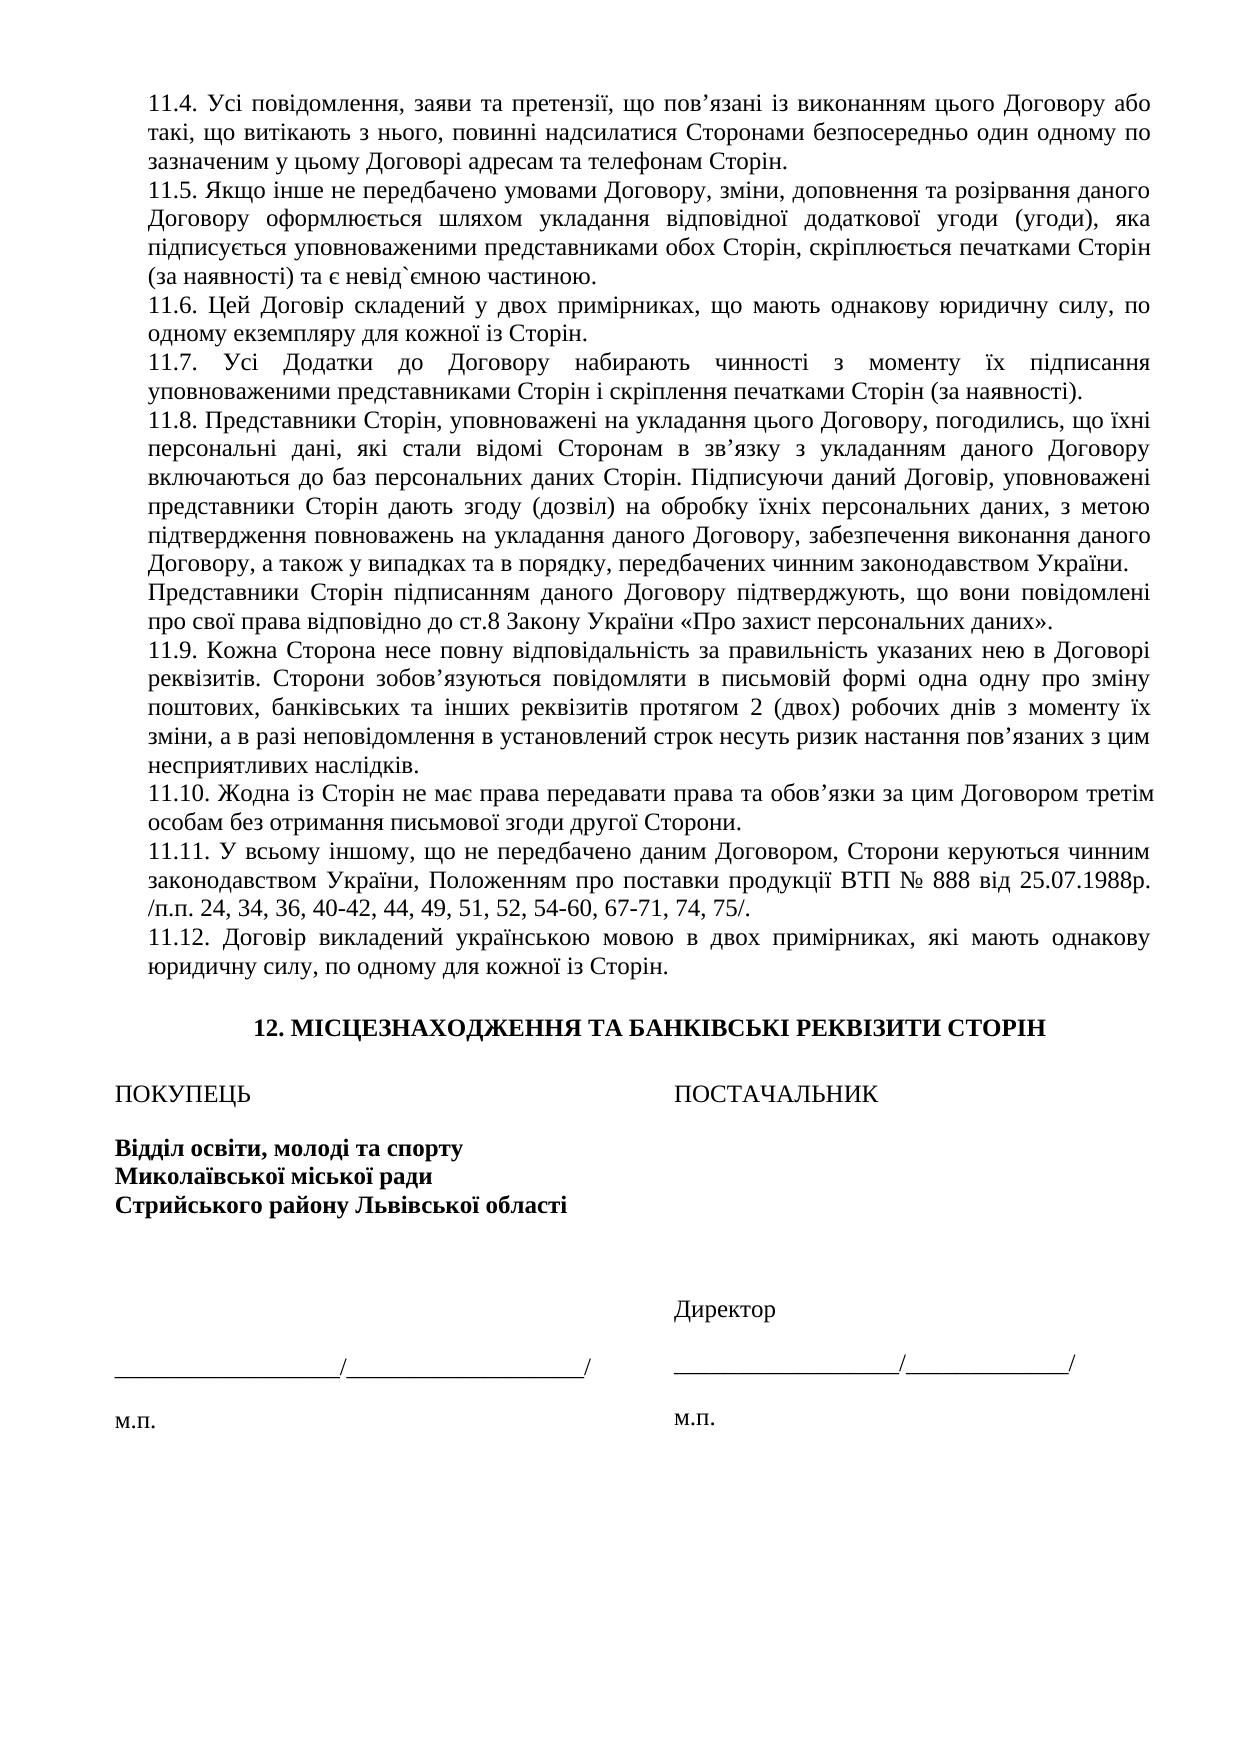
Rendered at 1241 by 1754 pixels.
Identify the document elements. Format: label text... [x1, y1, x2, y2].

text 11.10. Жодна із Сторін не має права передавати права та обов’язки за цим Договором третім особам без отримання письмової згоди другої Сторони. [148, 778, 1155, 836]
text 12. МІСЦЕЗНАХОДЖЕННЯ ТА БАНКІВСЬКІ РЕКВІЗИТИ СТОРІН [148, 1013, 1152, 1042]
text 11.6. Цей Договір складений у двох примірниках, що мають однакову юридичну силу, по одному екземпляру для кожної із Сторін. [148, 290, 1152, 347]
text 11.4. Усі повідомлення, заяви та претензії, що пов’язані із виконанням цього Договору або такі, що витікають з нього, повинні надсилатися Сторонами безпосередньо один одному по зазначеним у цьому Договорі адресам та телефонам Сторін. [148, 88, 1152, 175]
text 11.11. У всьому іншому, що не передбачено даним Договором, Сторони керуються чинним законодавством України, Положенням про поставки продукції ВТП № 888 від 25.07.1988р. /п.п. 24, 34, 36, 40-42, 44, 49, 51, 52, 54-60, 67-71, 74, 75/. [148, 836, 1152, 922]
text 11.5. Якщо інше не передбачено умовами Договору, зміни, доповнення та розірвання даного Договору оформлюється шляхом укладання відповідної додаткової угоди (угоди), яка підписується уповноваженими представниками обох Сторін, скріплюється печатками Сторін (за наявності) та є невід`ємною частиною. [148, 175, 1152, 290]
text 11.8. Представники Сторін, уповноважені на укладання цього Договору, погодились, що їхні персональні дані, які стали відомі Сторонам в зв’язку з укладанням даного Договору включаються до баз персональних даних Сторін. Підписуючи даний Договір, уповноважені представники Сторін дають згоду (дозвіл) на обробку їхніх персональних даних, з метою підтвердження повноважень на укладання даного Договору, забезпечення виконання даного Договору, а також у випадках та в порядку, передбачених чинним законодавством України. [148, 405, 1152, 577]
text Представники Сторін підписанням даного Договору підтверджують, що вони повідомлені про свої права відповідно до ст.8 Закону України «Про захист персональних даних». [148, 577, 1152, 635]
text 11.12. Договір викладений українською мовою в двох примірниках, які мають однакову юридичну силу, по одному для кожної із Сторін. [148, 922, 1152, 980]
text 11.9. Кожна Сторона несе повну відповідальність за правильність указаних нею в Договорі реквізитів. Сторони зобов’язуються повідомляти в письмовій формі одна одну про зміну поштових, банківських та інших реквізитів протягом 2 (двох) робочих днів з моменту їх зміни, а в разі неповідомлення в установлений строк несуть ризик настання пов’язаних з цим несприятливих наслідків. [148, 635, 1152, 778]
text 11.7. Усі Додатки до Договору набирають чинності з моменту їх підписання уповноваженими представниками Сторін і скріплення печатками Сторін (за наявності). [148, 347, 1152, 405]
table_header ПОСТАЧАЛЬНИК Директор __________________/_____________/ м.п. [663, 1079, 1144, 1459]
table_header ПОКУПЕЦЬ Відділ освіти, молоді та спорту Миколаївської міської ради Стрийського району Львівської області __________________/___________________/ м.п. [103, 1079, 663, 1459]
